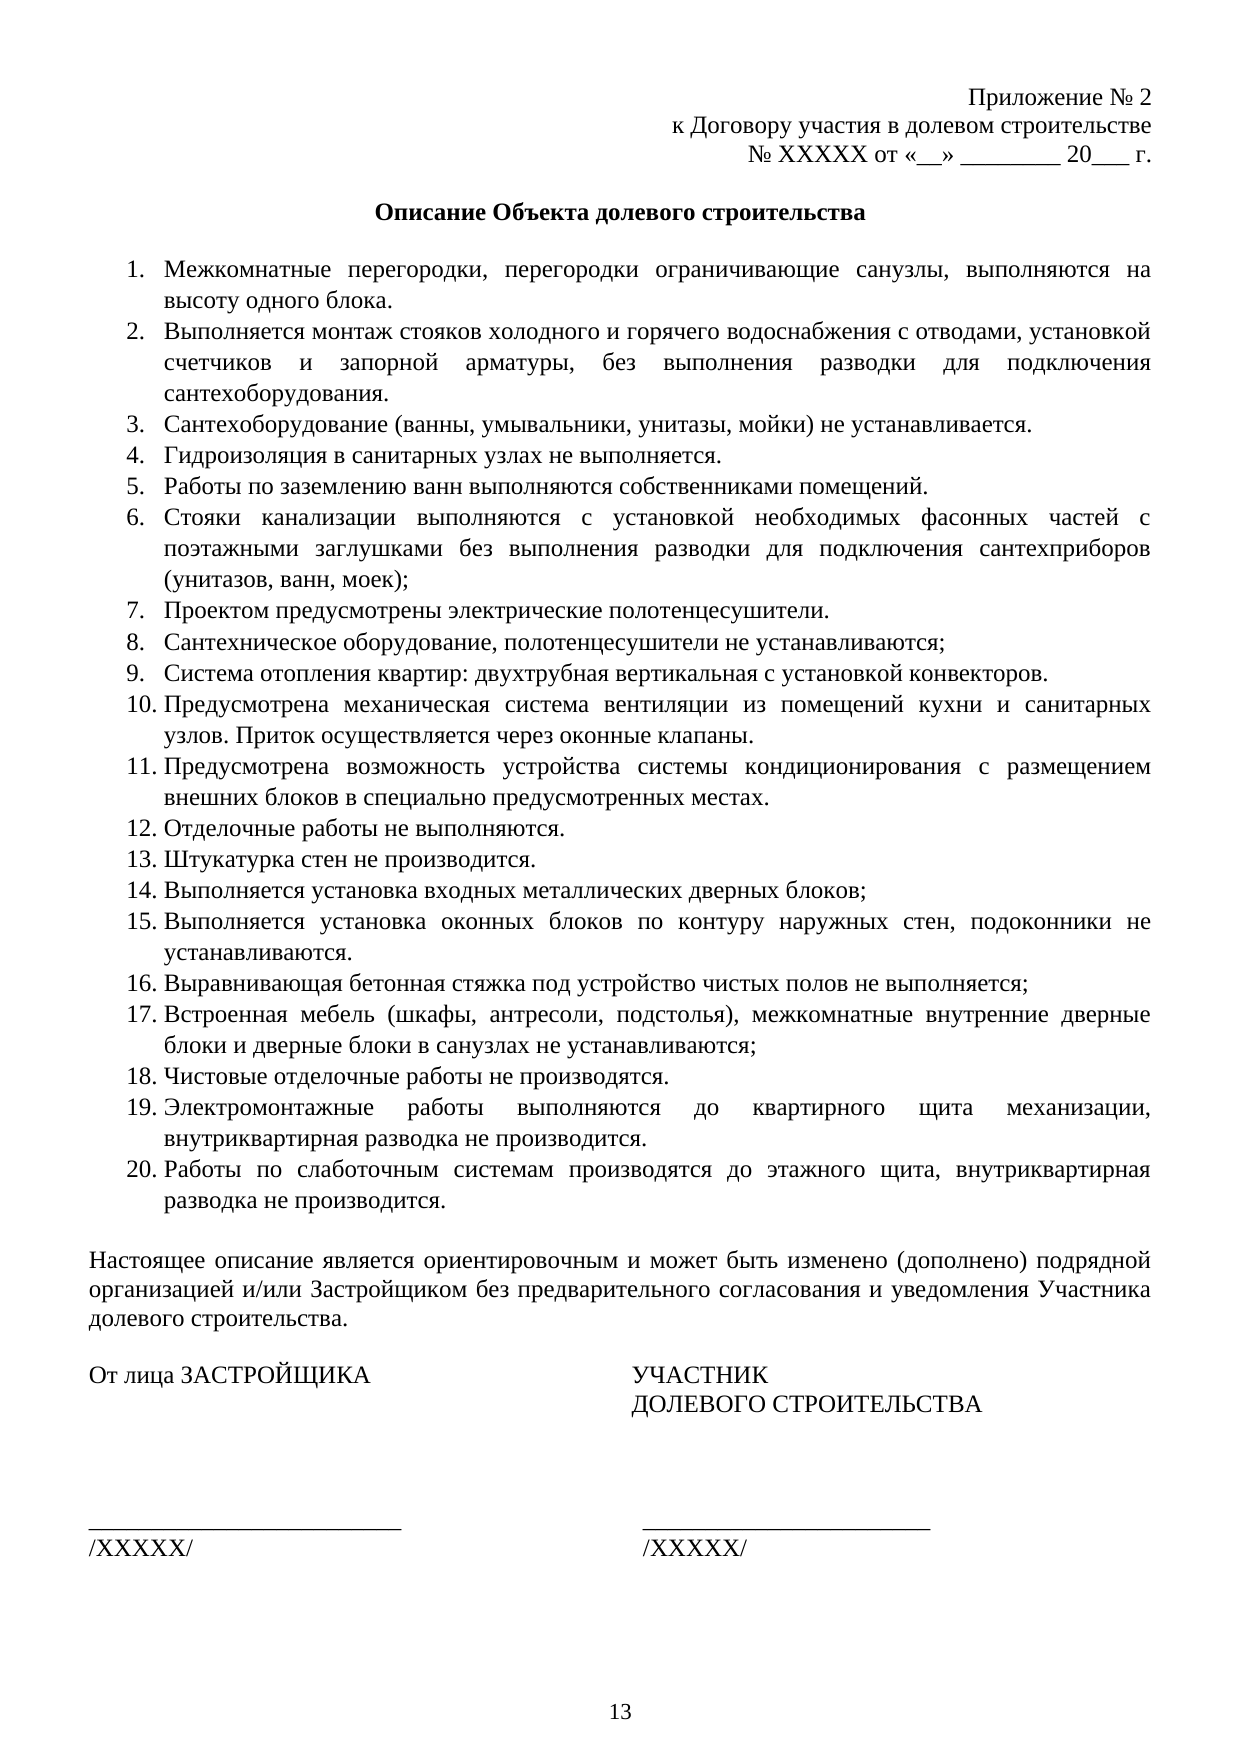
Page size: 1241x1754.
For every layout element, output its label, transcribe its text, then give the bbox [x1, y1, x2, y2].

list Сантехоборудование (ванны, умывальники, унитазы, мойки) не устанавливается. [126, 409, 1152, 438]
list Гидроизоляция в санитарных узлах не выполняется. [126, 440, 1152, 469]
list Работы по слаботочным системам производятся до этажного щита, внутриквартирная разводка не производится. [126, 1154, 1152, 1214]
table_header УЧАСТНИК ДОЛЕВОГО СТРОИТЕЛЬСТВА [620, 1360, 1122, 1590]
list Выполняется монтаж стояков холодного и горячего водоснабжения с отводами, установкой счетчиков и запорной арматуры, без выполнения разводки для подключения сантехоборудования. [126, 316, 1152, 407]
text Настоящее описание является ориентировочным и может быть изменено (дополнено) подрядной организацией и/или Застройщиком без предварительного согласования и уведомления Участника долевого строительства. [89, 1245, 1152, 1331]
text Описание Объекта долевого строительства [89, 197, 1152, 225]
list Межкомнатные перегородки, перегородки ограничивающие санузлы, выполняются на высоту одного блока. [126, 254, 1152, 314]
text к Договору участия в долевом строительстве [89, 110, 1152, 139]
list Выполняется установка входных металлических дверных блоков; [126, 875, 1152, 904]
list Выравнивающая бетонная стяжка под устройство чистых полов не выполняется; [126, 968, 1152, 997]
list Отделочные работы не выполняются. [126, 813, 1152, 842]
list Работы по заземлению ванн выполняются собственниками помещений. [126, 471, 1152, 500]
text № ХХХХХ от «__» ________ 20___ г. [89, 139, 1152, 168]
list Предусмотрена возможность устройства системы кондиционирования с размещением внешних блоков в специально предусмотренных местах. [126, 751, 1152, 811]
list Стояки канализации выполняются с установкой необходимых фасонных частей с поэтажными заглушками без выполнения разводки для подключения сантехприборов (унитазов, ванн, моек); [126, 502, 1152, 593]
list Проектом предусмотрены электрические полотенцесушители. [126, 596, 1152, 624]
list Штукатурка стен не производится. [126, 844, 1152, 873]
text Приложение № 2 [89, 82, 1152, 110]
list Выполняется установка оконных блоков по контуру наружных стен, подоконники не устанавливаются. [126, 906, 1152, 966]
list Чистовые отделочные работы не производятся. [126, 1061, 1152, 1090]
table_header От лица ЗАСТРОЙЩИКА _________________________ /ХХХХХ/ [89, 1360, 620, 1590]
list Предусмотрена механическая система вентиляции из помещений кухни и санитарных узлов. Приток осуществляется через оконные клапаны. [126, 689, 1152, 748]
list Сантехническое оборудование, полотенцесушители не устанавливаются; [126, 627, 1152, 655]
list Электромонтажные работы выполняются до квартирного щита механизации, внутриквартирная разводка не производится. [126, 1092, 1152, 1152]
list Встроенная мебель (шкафы, антресоли, подстолья), межкомнатные внутренние дверные блоки и дверные блоки в санузлах не устанавливаются; [126, 999, 1152, 1059]
list Система отопления квартир: двухтрубная вертикальная с установкой конвекторов. [126, 658, 1152, 686]
